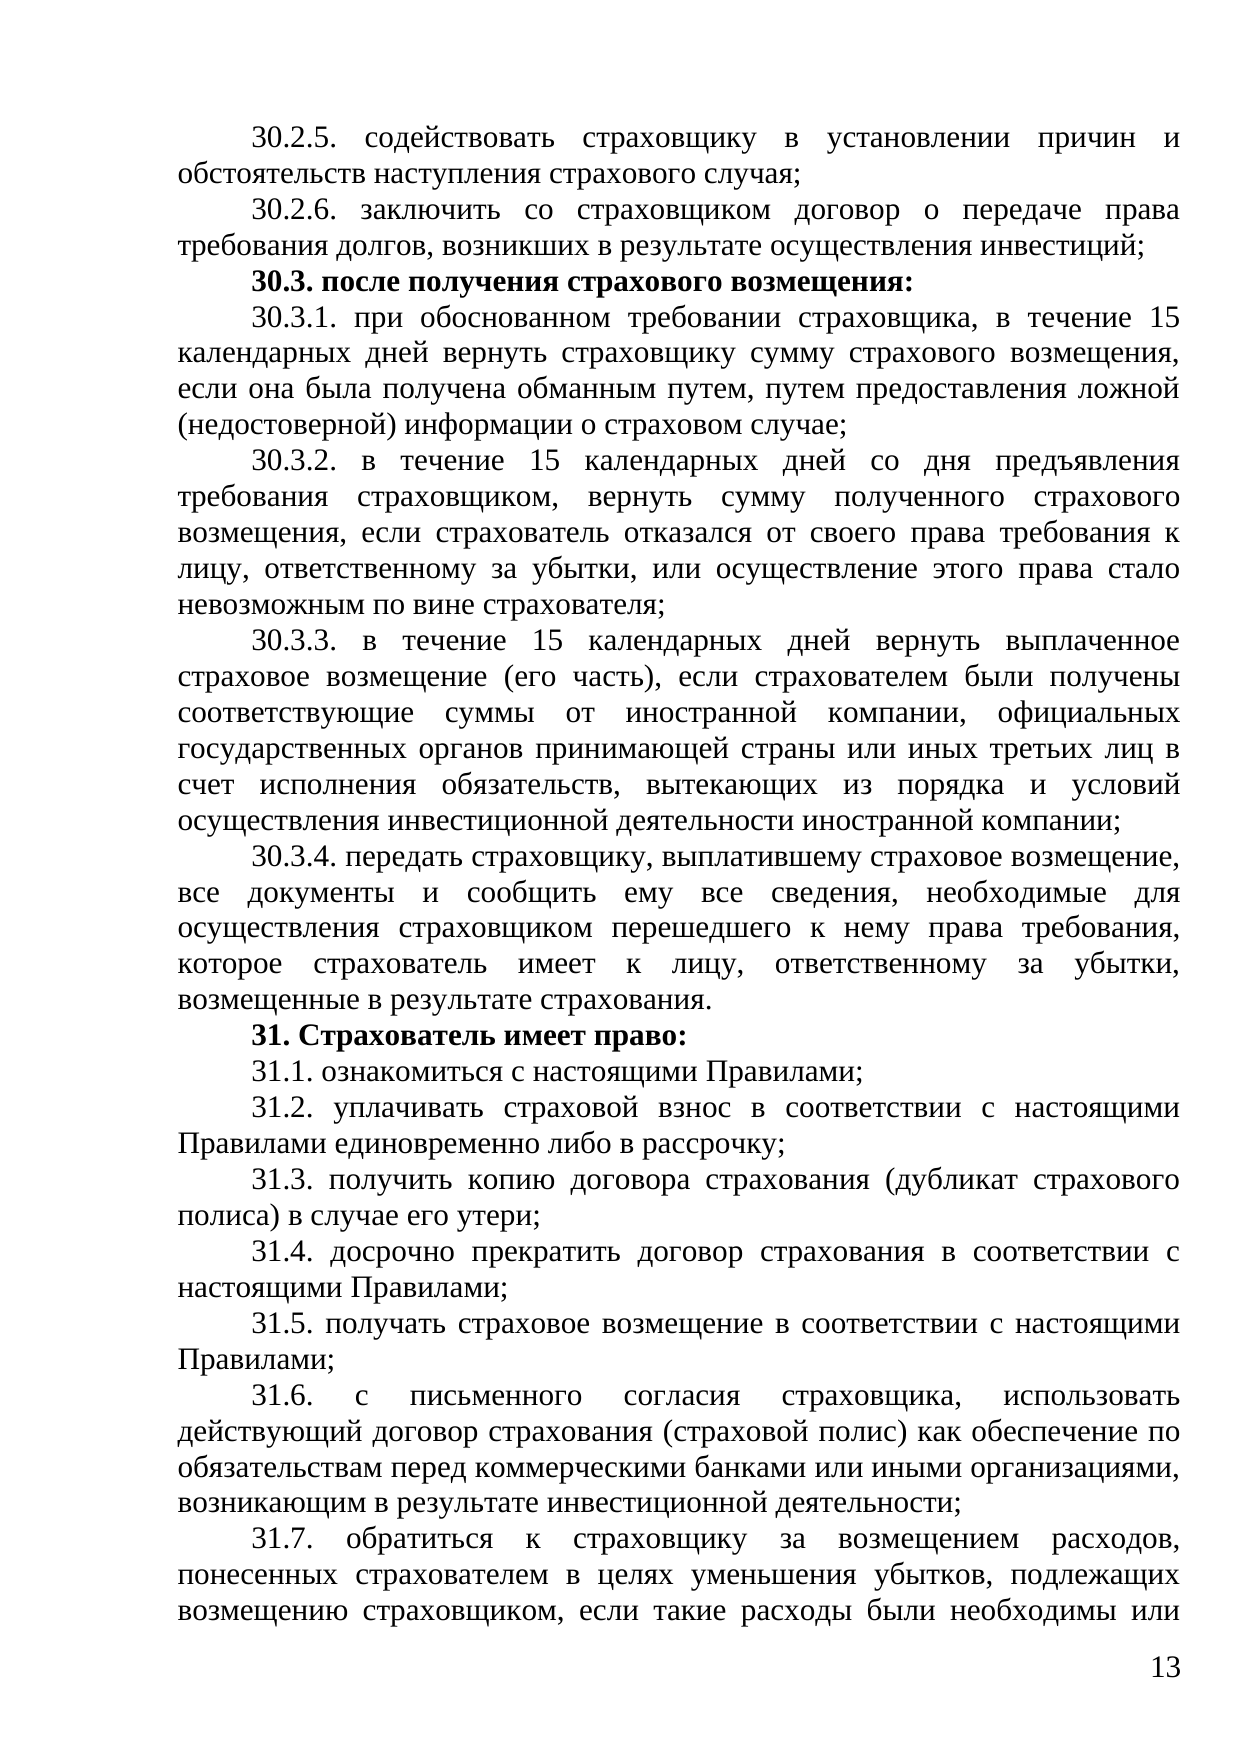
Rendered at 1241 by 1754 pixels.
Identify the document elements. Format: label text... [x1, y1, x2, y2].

text 30.3.1. при обоснованном требовании страховщика, в течение 15 календарных дней вернуть страховщику сумму страхового возмещения, если она была получена обманным путем, путем предоставления ложной (недостоверной) информации о страховом случае; [177, 298, 1181, 442]
text 31.1. ознакомиться с настоящими Правилами; [177, 1052, 1181, 1088]
text 30.3.3. в течение 15 календарных дней вернуть выплаченное страховое возмещение (его часть), если страхователем были получены соответствующие суммы от иностранной компании, официальных государственных органов принимающей страны или иных третьих лиц в счет исполнения обязательств, вытекающих из порядка и условий осуществления инвестиционной деятельности иностранной компании; [177, 621, 1181, 837]
text 31.6. с письменного согласия страховщика, использовать действующий договор страхования (страховой полис) как обеспечение по обязательствам перед коммерческими банками или иными организациями, возникающим в результате инвестиционной деятельности; [177, 1376, 1181, 1520]
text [177, 1520, 1181, 1627]
text 30.3.2. в течение 15 календарных дней со дня предъявления требования страховщиком, вернуть сумму полученного страхового возмещения, если страхователь отказался от своего права требования к лицу, ответственному за убытки, или осуществление этого права стало невозможным по вине страхователя; [177, 442, 1181, 621]
text 30.3. после получения страхового возмещения: [177, 262, 1181, 298]
text 30.2.6. заключить со страховщиком договор о передаче права требования долгов, возникших в результате осуществления инвестиций; [177, 190, 1181, 262]
text 31. Страхователь имеет право: [177, 1017, 1181, 1052]
text 31.3. получить копию договора страхования (дубликат страхового полиса) в случае его утери; [177, 1160, 1181, 1232]
text 30.3.4. передать страховщику, выплатившему страховое возмещение, все документы и сообщить ему все сведения, необходимые для осуществления страховщиком перешедшего к нему права требования, которое страхователь имеет к лицу, ответственному за убытки, возмещенные в результате страхования. [177, 837, 1181, 1017]
text 31.4. досрочно прекратить договор страхования в соответствии с настоящими Правилами; [177, 1232, 1181, 1304]
text 31.5. получать страховое возмещение в соответствии с настоящими Правилами; [177, 1304, 1181, 1376]
text 30.2.5. содействовать страховщику в установлении причин и обстоятельств наступления страхового случая; [177, 118, 1181, 190]
text 31.2. уплачивать страховой взнос в соответствии с настоящими Правилами единовременно либо в рассрочку; [177, 1088, 1181, 1160]
